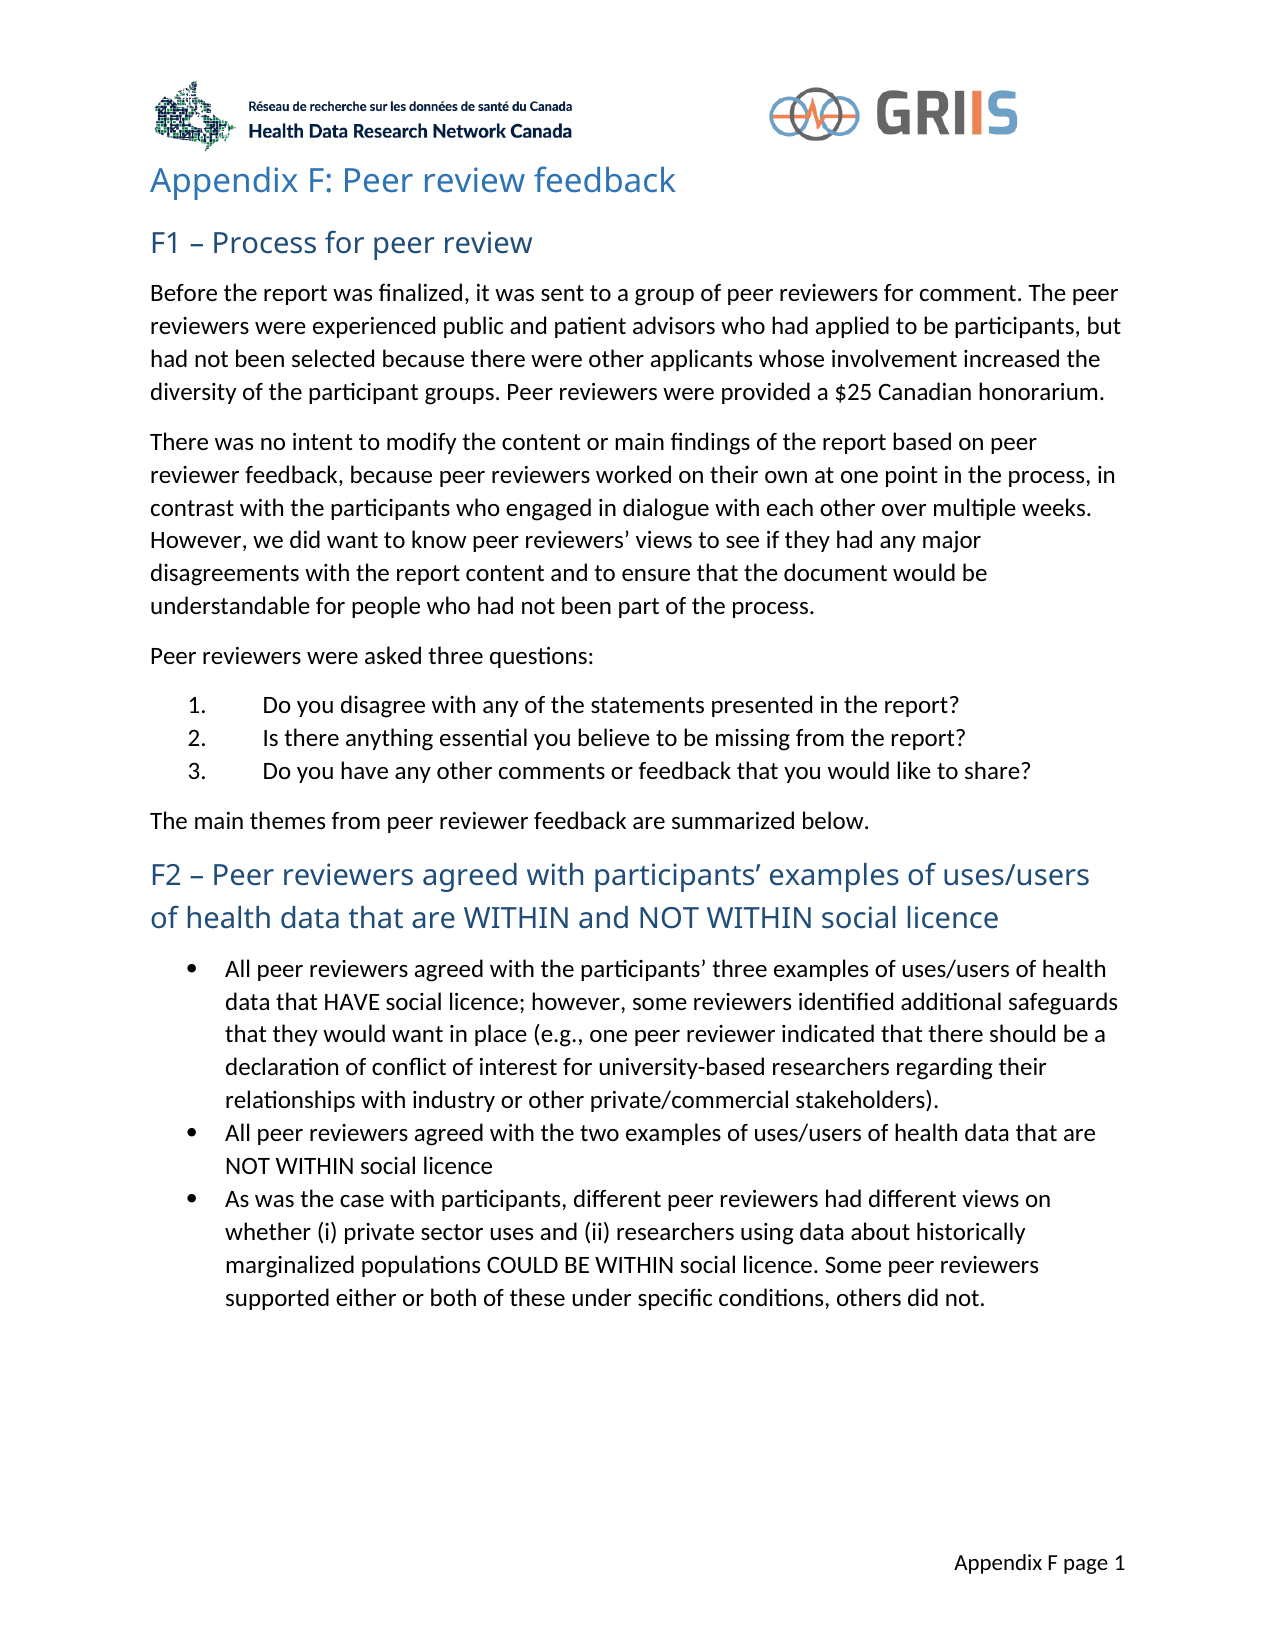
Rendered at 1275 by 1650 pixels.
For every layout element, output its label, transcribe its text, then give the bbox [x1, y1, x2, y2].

text There was no intent to modify the content or main findings of the report based on peer reviewer feedback, because peer reviewers worked on their own at one point in the process, in contrast with the participants who engaged in dialogue with each other over multiple weeks. However, we did want to know peer reviewers’ views to see if they had any major disagreements with the report content and to ensure that the document would be understandable for people who had not been part of the process. [150, 426, 1125, 621]
list All peer reviewers agreed with the participants’ three examples of uses/users of health data that HAVE social licence; however, some reviewers identified additional safeguards that they would want in place (e.g., one peer reviewer indicated that there should be a declaration of conflict of interest for university-based researchers regarding their relationships with industry or other private/commercial stakeholders). [187, 953, 1125, 1115]
text Before the report was finalized, it was sent to a group of peer reviewers for comment. The peer reviewers were experienced public and patient advisors who had applied to be participants, but had not been selected because there were other applicants whose involvement increased the diversity of the participant groups. Peer reviewers were provided a $25 Canadian honorarium. [150, 278, 1125, 407]
text Peer reviewers were asked three questions: [150, 640, 1125, 671]
subtitle F1 – Process for peer review [150, 222, 1125, 262]
subtitle Appendix F: Peer review feedback [150, 157, 1125, 202]
picture [150, 73, 575, 153]
list As was the case with participants, different peer reviewers had different views on whether (i) private sector uses and (ii) researchers using data about historically marginalized populations COULD BE WITHIN social licence. Some peer reviewers supported either or both of these under specific conditions, others did not. [187, 1183, 1125, 1312]
subtitle F2 – Peer reviewers agreed with participants’ examples of uses/users of health data that are WITHIN and NOT WITHIN social licence [150, 855, 1125, 937]
list Do you have any other comments or feedback that you would like to share? [187, 756, 1125, 786]
list Is there anything essential you believe to be missing from the report? [187, 723, 1125, 753]
picture [767, 78, 1018, 148]
text The main themes from peer reviewer feedback are summarized below. [150, 805, 1125, 836]
list All peer reviewers agreed with the two examples of uses/users of health data that are NOT WITHIN social licence [187, 1117, 1125, 1181]
list Do you disagree with any of the statements presented in the report? [187, 690, 1125, 720]
